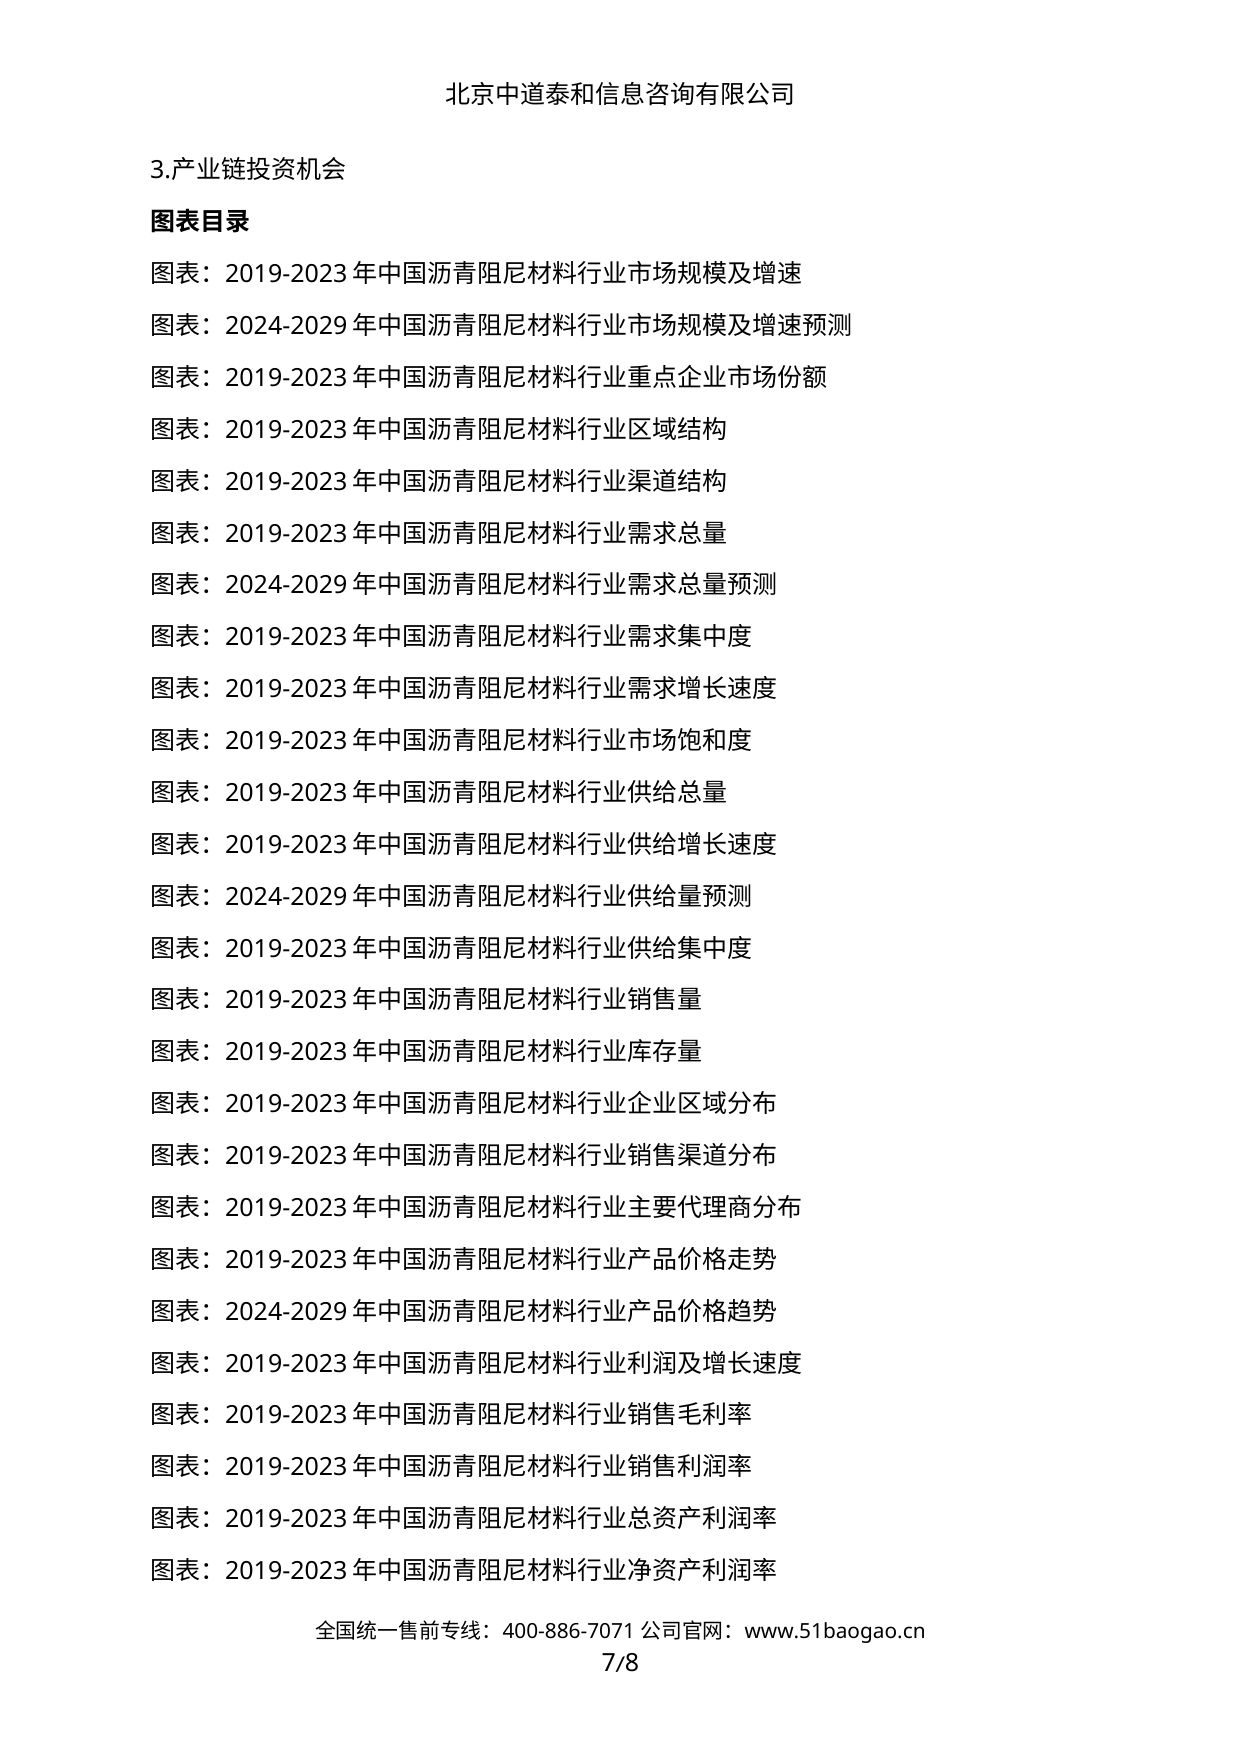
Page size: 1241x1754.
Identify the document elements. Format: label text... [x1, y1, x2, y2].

text 图表：2019-2023年中国沥青阻尼材料行业产品价格走势 [150, 1239, 1090, 1276]
text 图表：2024-2029年中国沥青阻尼材料行业供给量预测 [150, 876, 1090, 912]
text 图表：2024-2029年中国沥青阻尼材料行业产品价格趋势 [150, 1291, 1090, 1327]
text 图表：2019-2023年中国沥青阻尼材料行业销售利润率 [150, 1447, 1090, 1483]
text 图表：2019-2023年中国沥青阻尼材料行业市场饱和度 [150, 721, 1090, 757]
text 图表：2019-2023年中国沥青阻尼材料行业供给集中度 [150, 928, 1090, 964]
text 图表：2019-2023年中国沥青阻尼材料行业销售渠道分布 [150, 1136, 1090, 1172]
text 图表：2024-2029年中国沥青阻尼材料行业需求总量预测 [150, 565, 1090, 601]
text 图表：2019-2023年中国沥青阻尼材料行业市场规模及增速 [150, 254, 1090, 290]
text 图表：2019-2023年中国沥青阻尼材料行业重点企业市场份额 [150, 357, 1090, 394]
text 图表：2019-2023年中国沥青阻尼材料行业供给总量 [150, 772, 1090, 809]
text 图表：2019-2023年中国沥青阻尼材料行业库存量 [150, 1032, 1090, 1068]
text 图表：2019-2023年中国沥青阻尼材料行业净资产利润率 [150, 1551, 1090, 1587]
text 图表：2019-2023年中国沥青阻尼材料行业主要代理商分布 [150, 1187, 1090, 1224]
text 图表：2019-2023年中国沥青阻尼材料行业企业区域分布 [150, 1084, 1090, 1120]
text 图表：2019-2023年中国沥青阻尼材料行业需求增长速度 [150, 669, 1090, 705]
text 图表：2019-2023年中国沥青阻尼材料行业需求集中度 [150, 617, 1090, 653]
text 图表：2019-2023年中国沥青阻尼材料行业销售量 [150, 980, 1090, 1016]
text 图表：2019-2023年中国沥青阻尼材料行业总资产利润率 [150, 1499, 1090, 1535]
text 图表：2019-2023年中国沥青阻尼材料行业渠道结构 [150, 461, 1090, 497]
text 图表：2019-2023年中国沥青阻尼材料行业销售毛利率 [150, 1395, 1090, 1431]
text 图表：2024-2029年中国沥青阻尼材料行业市场规模及增速预测 [150, 306, 1090, 342]
text 图表：2019-2023年中国沥青阻尼材料行业区域结构 [150, 409, 1090, 446]
text 图表：2019-2023年中国沥青阻尼材料行业供给增长速度 [150, 824, 1090, 861]
text 图表：2019-2023年中国沥青阻尼材料行业利润及增长速度 [150, 1343, 1090, 1379]
text 图表：2019-2023年中国沥青阻尼材料行业需求总量 [150, 513, 1090, 549]
text 图表目录 [150, 202, 1090, 238]
text 3.产业链投资机会 [150, 150, 1090, 186]
